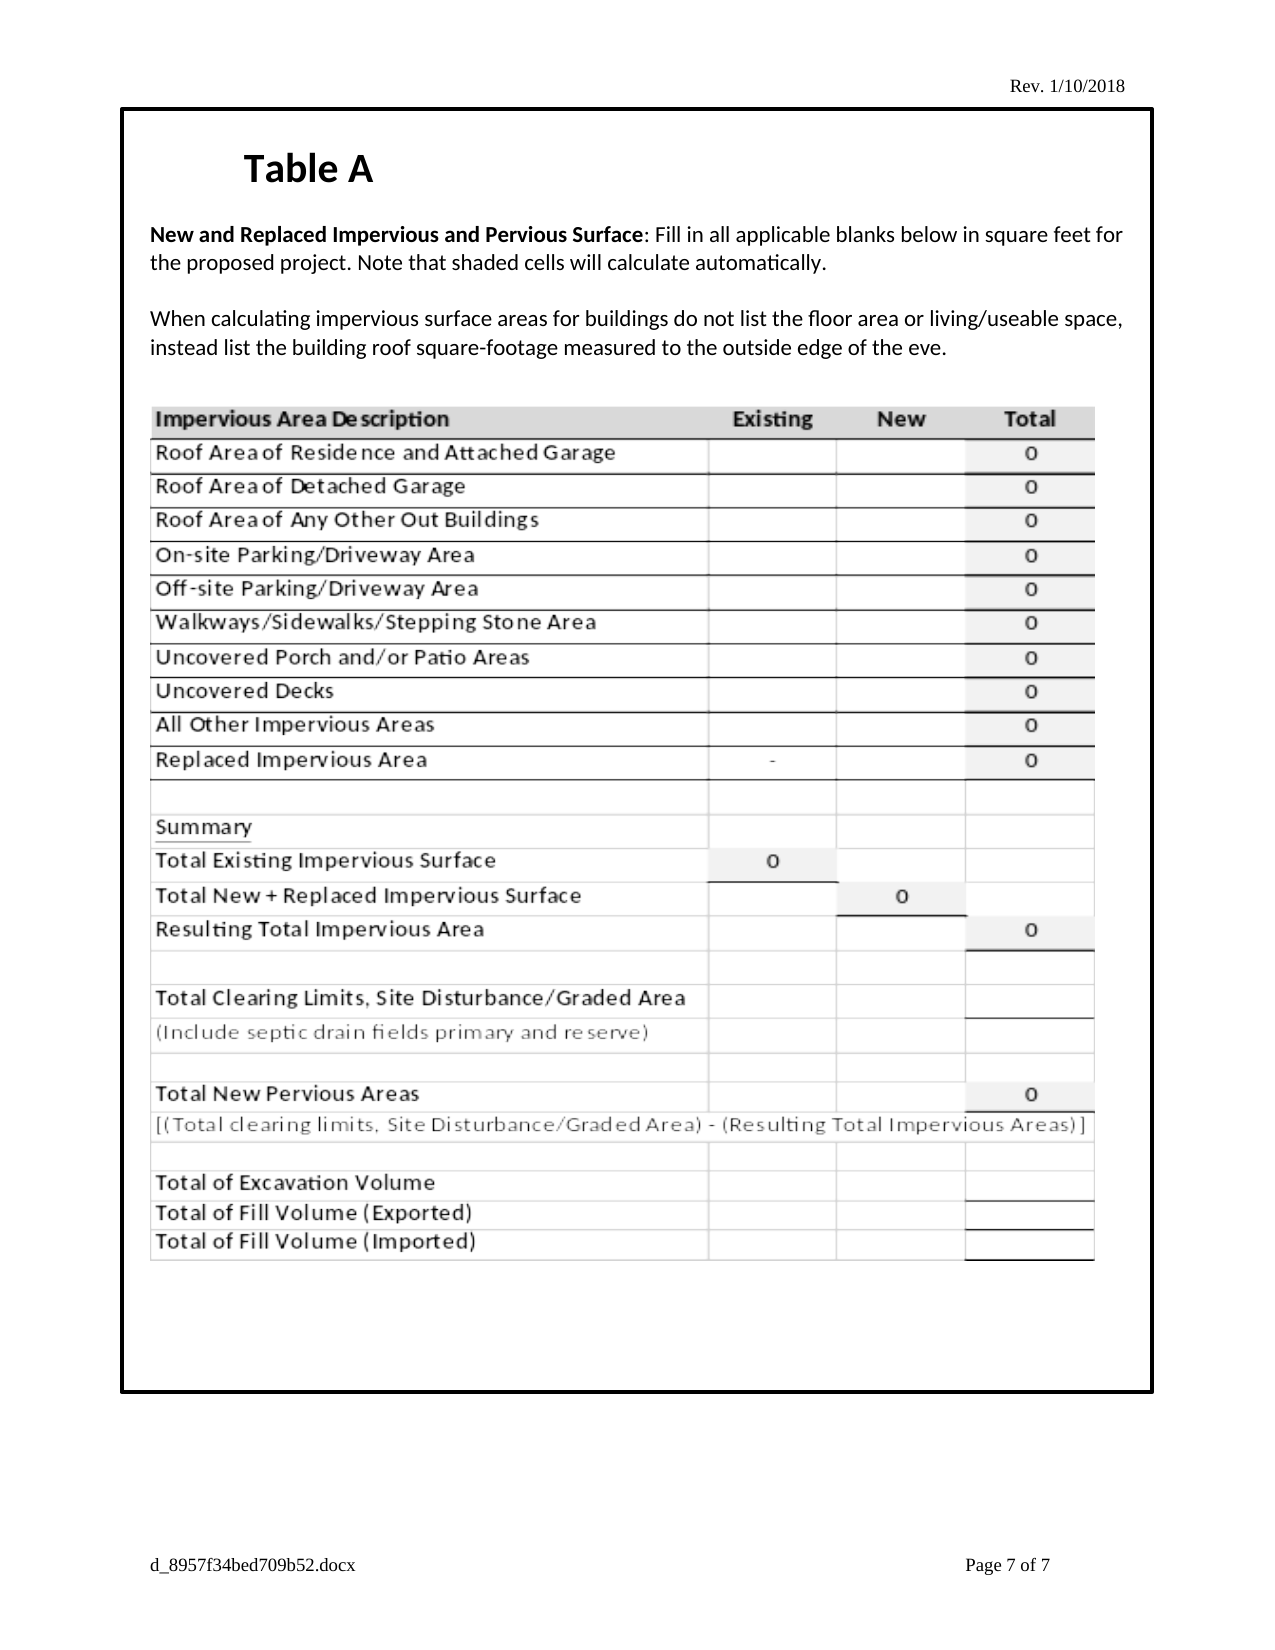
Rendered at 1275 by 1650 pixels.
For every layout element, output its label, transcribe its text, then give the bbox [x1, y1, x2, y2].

text When calculating impervious surface areas for buildings do not list the floor area or living/useable space, instead list the building roof square-footage measured to the outside edge of the eve. [150, 304, 1125, 361]
text Table A [244, 142, 1125, 192]
text New and Replaced Impervious and Pervious Surface: Fill in all applicable blanks below in square feet for the proposed project. Note that shaded cells will calculate automatically. [150, 221, 1125, 277]
